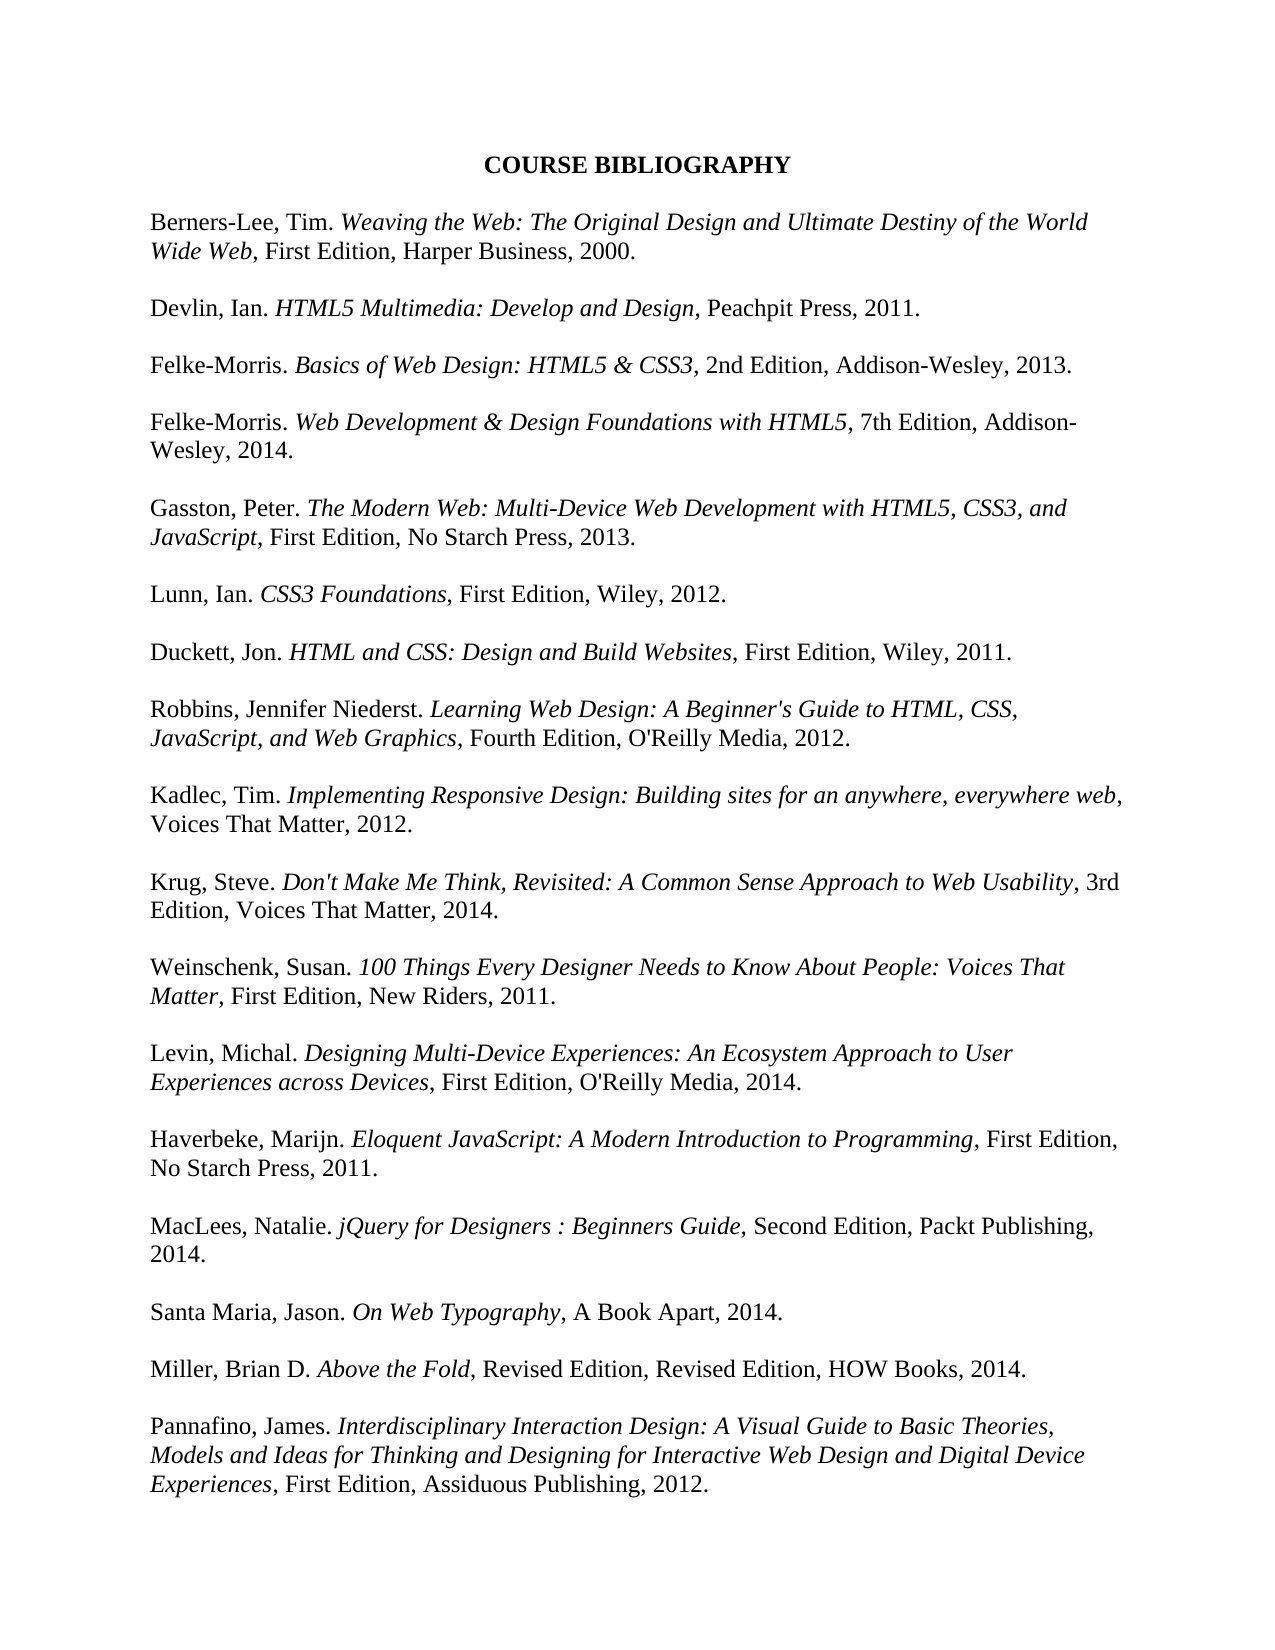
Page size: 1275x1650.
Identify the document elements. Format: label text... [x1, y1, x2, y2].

text Santa Maria, Jason. On Web Typography, A Book Apart, 2014. [150, 1297, 1125, 1326]
text Haverbeke, Marijn. Eloquent JavaScript: A Modern Introduction to Programming, First Edition, No Starch Press, 2011. [150, 1124, 1125, 1182]
text Krug, Steve. Don't Make Me Think, Revisited: A Common Sense Approach to Web Usability, 3rd Edition, Voices That Matter, 2014. [150, 867, 1125, 924]
text MacLees, Natalie. jQuery for Designers : Beginners Guide, Second Edition, Packt Publishing, 2014. [150, 1211, 1125, 1268]
text Duckett, Jon. HTML and CSS: Design and Build Websites, First Edition, Wiley, 2011. [150, 637, 1125, 665]
text Gasston, Peter. The Modern Web: Multi-Device Web Development with HTML5, CSS3, and JavaScript, First Edition, No Starch Press, 2013. [150, 493, 1125, 550]
text Robbins, Jennifer Niederst. Learning Web Design: A Beginner's Guide to HTML, CSS, JavaScript, and Web Graphics, Fourth Edition, O'Reilly Media, 2012. [150, 694, 1125, 752]
text Levin, Michal. Designing Multi-Device Experiences: An Ecosystem Approach to User Experiences across Devices, First Edition, O'Reilly Media, 2014. [150, 1038, 1125, 1096]
text Miller, Brian D. Above the Fold, Revised Edition, Revised Edition, HOW Books, 2014. [150, 1354, 1125, 1383]
text Weinschenk, Susan. 100 Things Every Designer Needs to Know About People: Voices That Matter, First Edition, New Riders, 2011. [150, 952, 1125, 1009]
text Felke-Morris. Web Development & Design Foundations with HTML5, 7th Edition, Addison-Wesley, 2014. [150, 407, 1125, 464]
text Kadlec, Tim. Implementing Responsive Design: Building sites for an anywhere, everywhere web, Voices That Matter, 2012. [150, 780, 1125, 838]
text Devlin, Ian. HTML5 Multimedia: Develop and Design, Peachpit Press, 2011. [150, 293, 1125, 350]
text COURSE BIBLIOGRAPHY [150, 150, 1125, 179]
text Felke-Morris. Basics of Web Design: HTML5 & CSS3, 2nd Edition, Addison-Wesley, 2013. [150, 350, 1125, 407]
text Berners-Lee, Tim. Weaving the Web: The Original Design and Ultimate Destiny of the World Wide Web, First Edition, Harper Business, 2000. [150, 207, 1125, 293]
text Lunn, Ian. CSS3 Foundations, First Edition, Wiley, 2012. [150, 579, 1125, 608]
text Pannafino, James. Interdisciplinary Interaction Design: A Visual Guide to Basic Theories, Models and Ideas for Thinking and Designing for Interactive Web Design and Digital Device Experiences, First Edition, Assiduous Publishing, 2012. [150, 1411, 1125, 1498]
